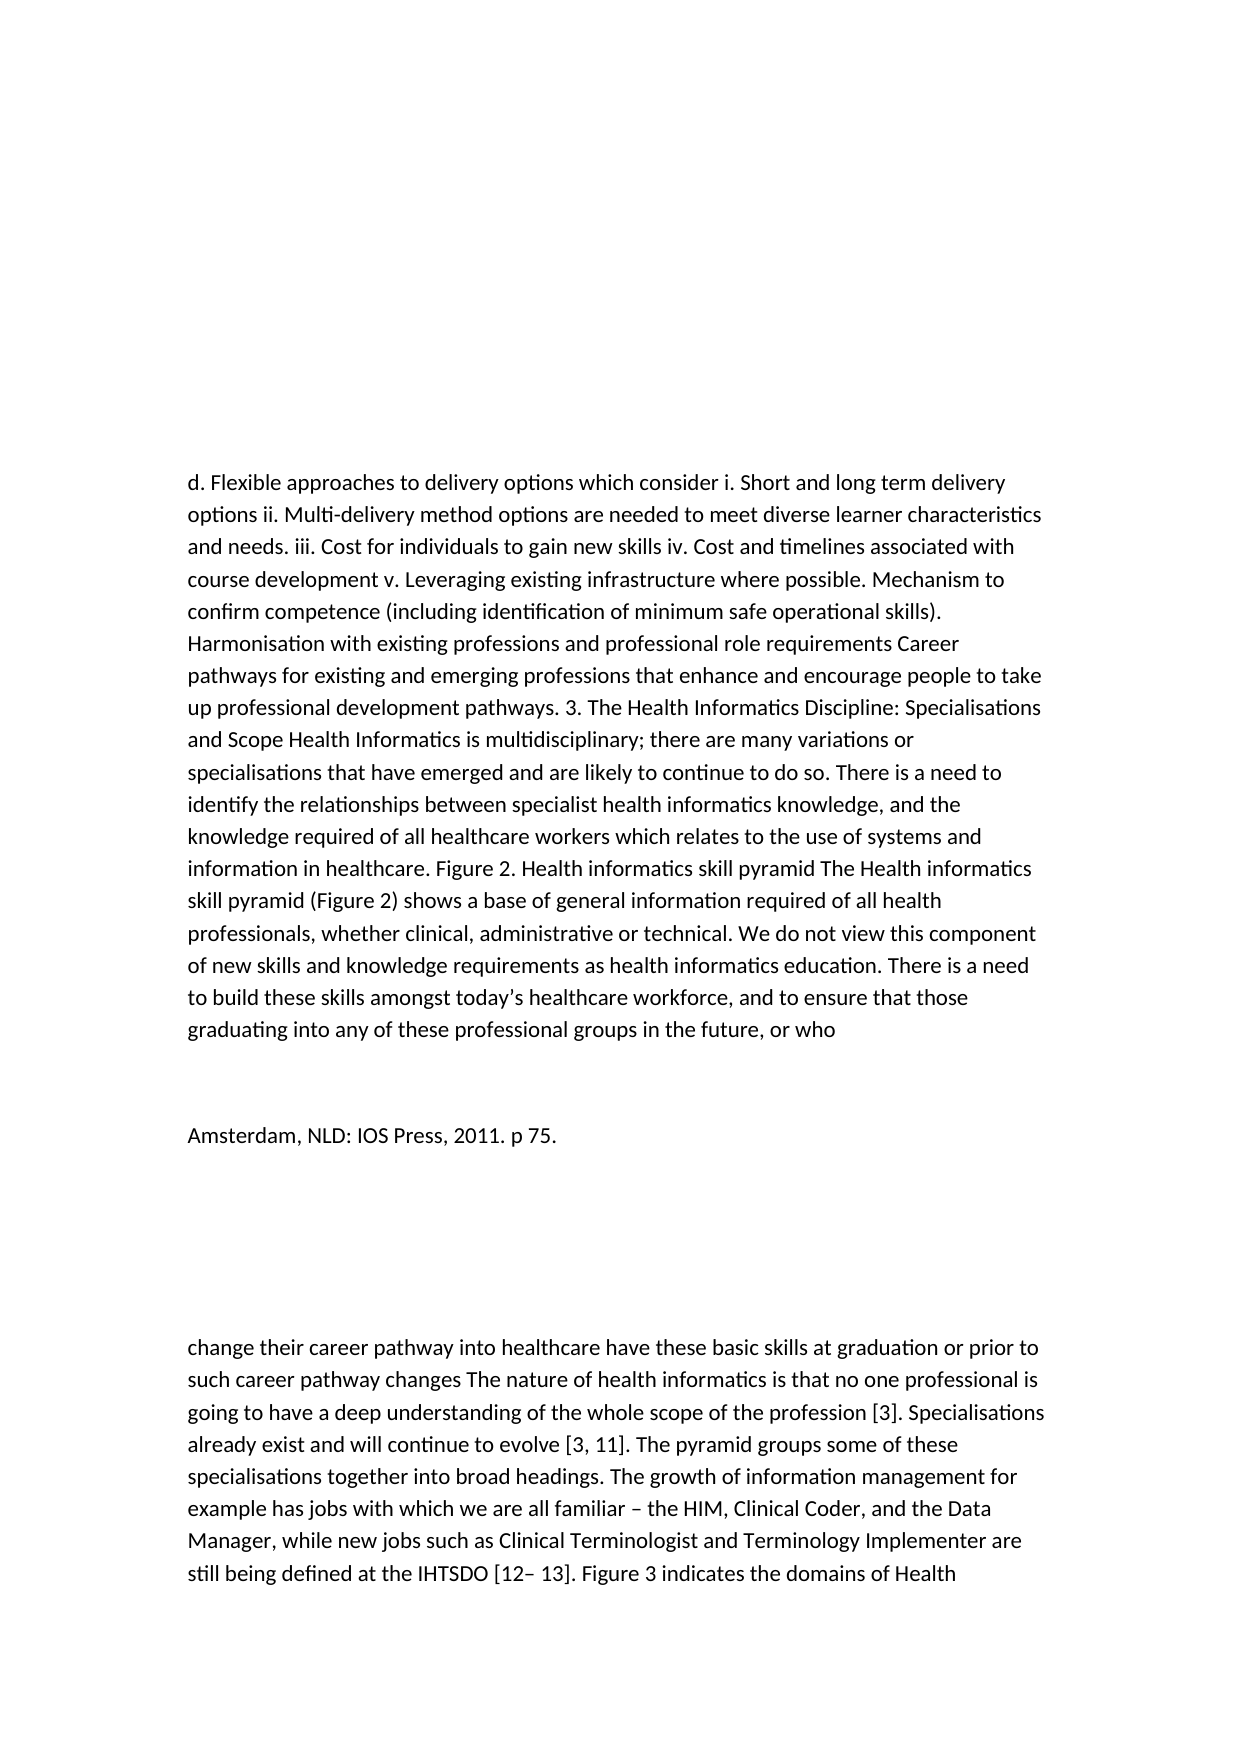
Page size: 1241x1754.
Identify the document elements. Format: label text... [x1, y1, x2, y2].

text Amsterdam, NLD: IOS Press, 2011. p 75. [187, 1121, 1053, 1149]
text d. Flexible approaches to delivery options which consider i. Short and long term delivery options ii. Multi-delivery method options are needed to meet diverse learner characteristics and needs. iii. Cost for individuals to gain new skills iv. Cost and timelines associated with course development v. Leveraging existing infrastructure where possible. Mechanism to confirm competence (including identification of minimum safe operational skills). Harmonisation with existing professions and professional role requirements Career pathways for existing and emerging professions that enhance and encourage people to take up professional development pathways. 3. The Health Informatics Discipline: Specialisations and Scope Health Informatics is multidisciplinary; there are many variations or specialisations that have emerged and are likely to continue to do so. There is a need to identify the relationships between specialist health informatics knowledge, and the knowledge required of all healthcare workers which relates to the use of systems and information in healthcare. Figure 2. Health informatics skill pyramid The Health informatics skill pyramid (Figure 2) shows a base of general information required of all health professionals, whether clinical, administrative or technical. We do not view this component of new skills and knowledge requirements as health informatics education. There is a need to build these skills amongst today’s healthcare workforce, and to ensure that those graduating into any of these professional groups in the future, or who [187, 468, 1053, 1043]
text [187, 1333, 1053, 1587]
